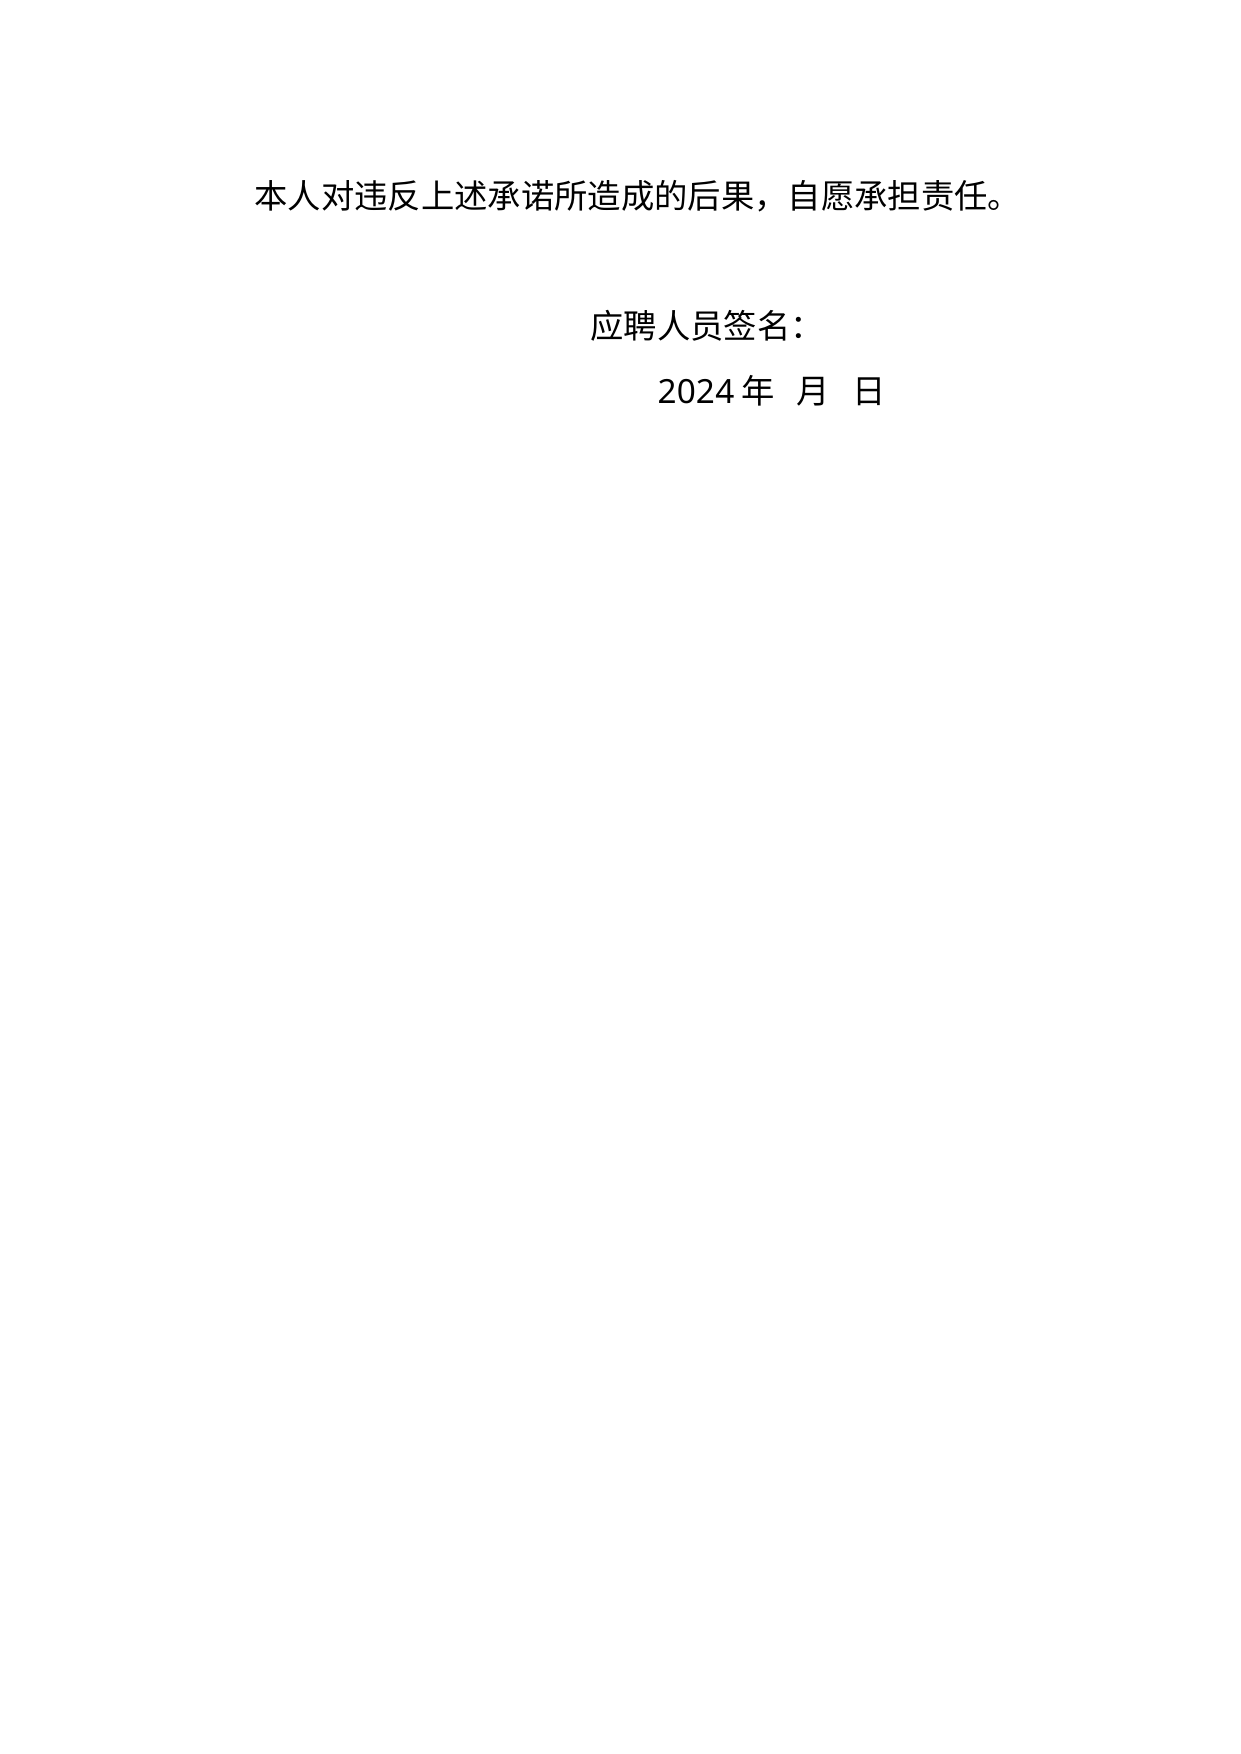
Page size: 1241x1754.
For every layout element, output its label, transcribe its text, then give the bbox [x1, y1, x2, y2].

text 本人对违反上述承诺所造成的后果，自愿承担责任。 [187, 162, 1053, 227]
text 2024年 月 日 [187, 357, 1053, 422]
text 应聘人员签名： [187, 292, 1053, 357]
